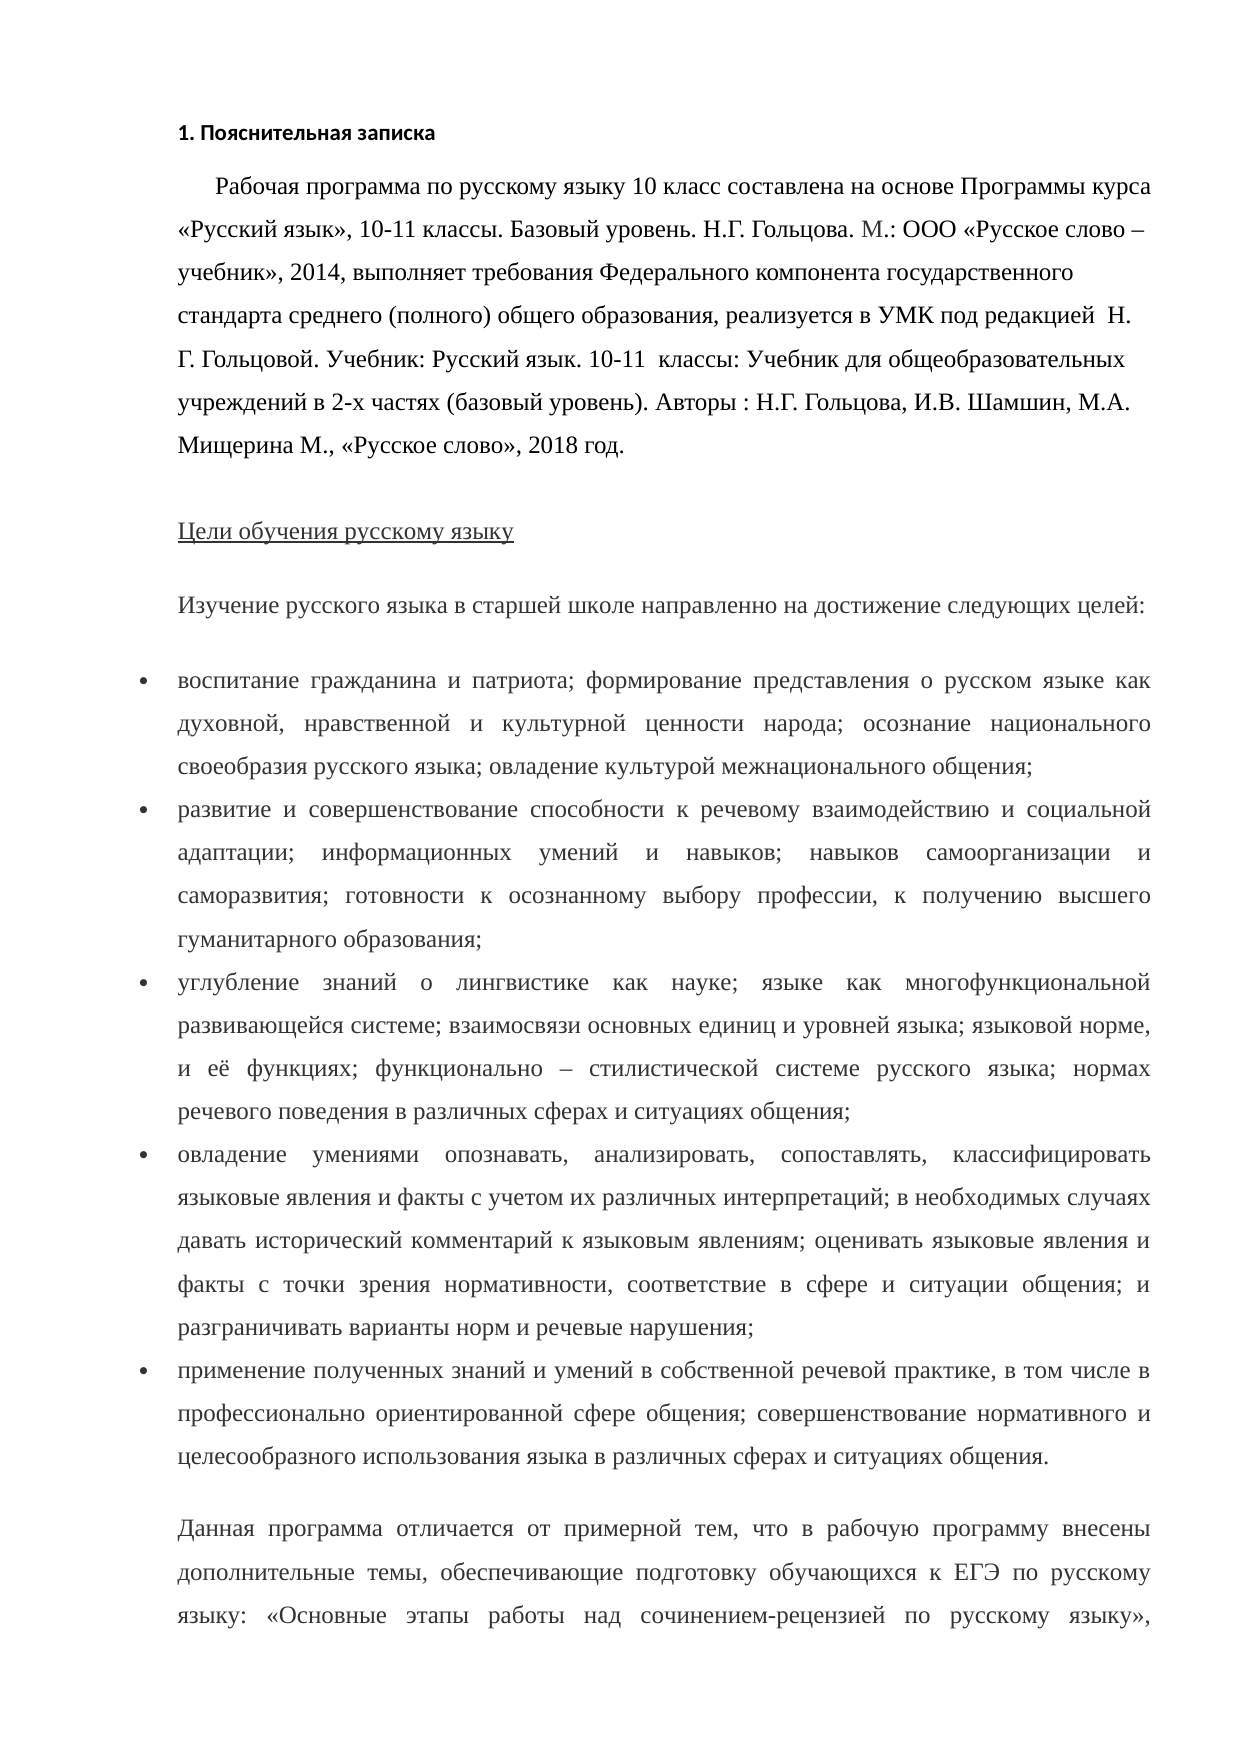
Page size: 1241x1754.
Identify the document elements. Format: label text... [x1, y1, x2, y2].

text Цели обучения русскому языку [177, 516, 1152, 545]
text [177, 1513, 1152, 1628]
text Рабочая программа по русскому языку 10 класс составлена на основе Программы курса «Русский язык», 10-11 классы. Базовый уровень. Н.Г. Гольцова. М.: ООО «Русское слово – учебник», 2014, выполняет требования Федерального компонента государственного стандарта среднего (полного) общего образования, реализуется в УМК под редакцией Н. Г. Гольцовой. Учебник: Русский язык. 10-11 классы: Учебник для общеобразовательных учреждений в 2-х частях (базовый уровень). Авторы : Н.Г. Гольцова, И.В. Шамшин, М.А. Мищерина М., «Русское слово», 2018 год. [177, 171, 1152, 459]
list овладение умениями опознавать, анализировать, сопоставлять, классифицировать языковые явления и факты с учетом их различных интерпретаций; в необходимых случаях давать исторический комментарий к языковым явлениям; оценивать языковые явления и факты с точки зрения нормативности, соответствие в сфере и ситуации общения; и разграничивать варианты норм и речевые нарушения; [140, 1139, 1152, 1341]
list развитие и совершенствование способности к речевому взаимодействию и социальной адаптации; информационных умений и навыков; навыков самоорганизации и саморазвития; готовности к осознанному выбору профессии, к получению высшего гуманитарного образования; [140, 794, 1152, 952]
list воспитание гражданина и патриота; формирование представления о русском языке как духовной, нравственной и культурной ценности народа; осознание национального своеобразия русского языка; овладение культурой межнационального общения; [140, 665, 1152, 780]
text Изучение русского языка в старшей школе направленно на достижение следующих целей: [177, 591, 1152, 619]
list применение полученных знаний и умений в собственной речевой практике, в том числе в профессионально ориентированной сфере общения; совершенствование нормативного и целесообразного использования языка в различных сферах и ситуациях общения. [140, 1355, 1152, 1470]
list углубление знаний о лингвистике как науке; языке как многофункциональной развивающейся системе; взаимосвязи основных единиц и уровней языка; языковой норме, и её функциях; функционально – стилистической системе русского языка; нормах речевого поведения в различных сферах и ситуациях общения; [140, 967, 1152, 1125]
